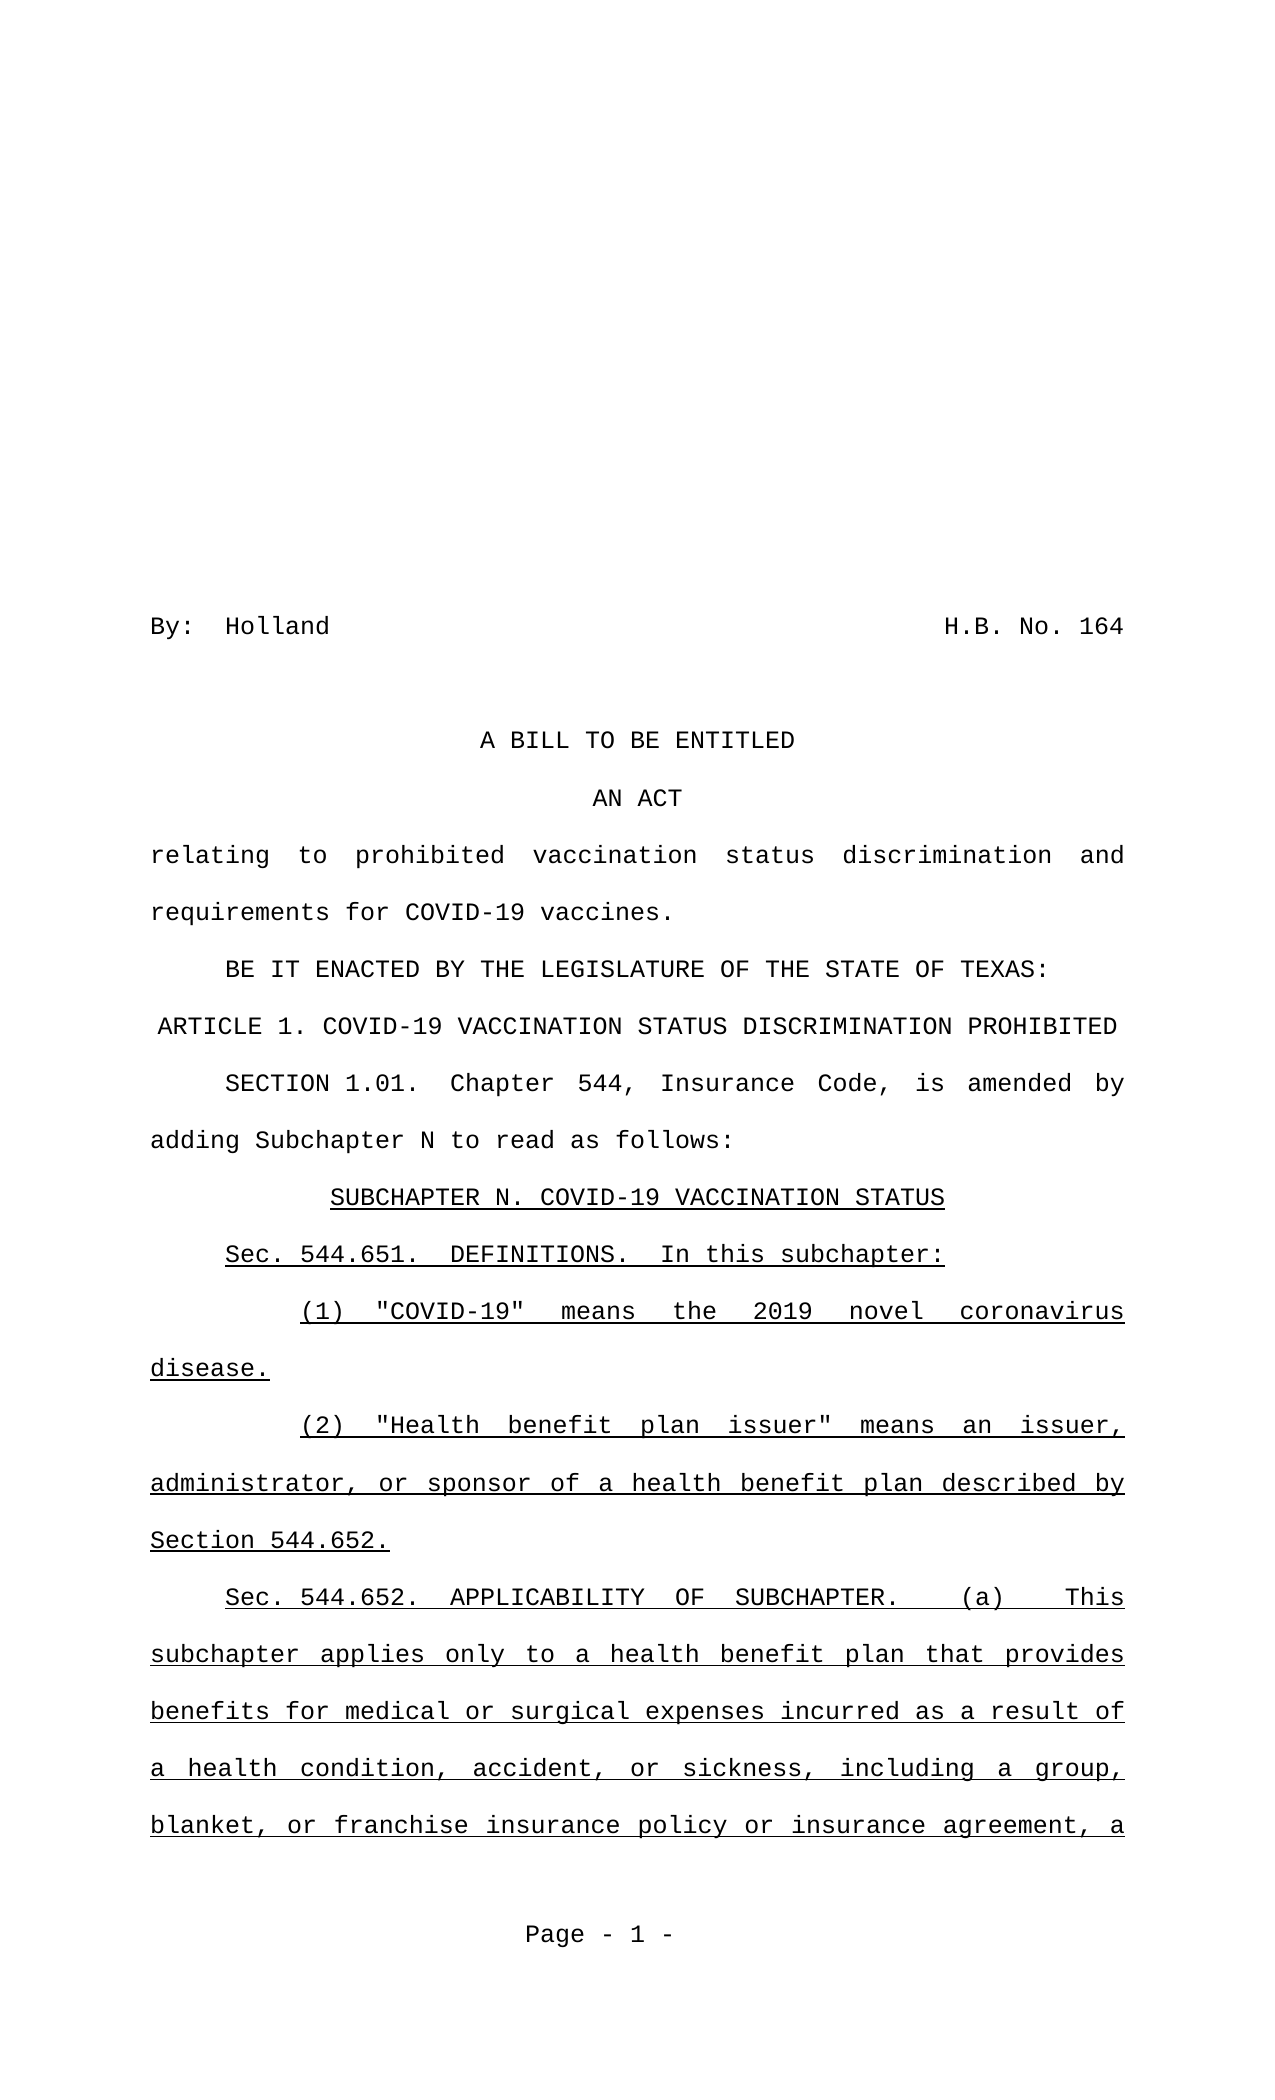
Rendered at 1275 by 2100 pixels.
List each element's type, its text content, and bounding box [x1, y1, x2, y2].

text A BILL TO BE ENTITLED [150, 728, 1125, 756]
text BE IT ENACTED BY THE LEGISLATURE OF THE STATE OF TEXAS: [150, 956, 1125, 985]
text relating to prohibited vaccination status discrimination and requirements for COVID-19 vaccines. [150, 842, 1125, 928]
text SUBCHAPTER N. COVID-19 VACCINATION STATUS [150, 1184, 1125, 1213]
text AN ACT [150, 785, 1125, 813]
text ARTICLE 1. COVID-19 VACCINATION STATUS DISCRIMINATION PROHIBITED [150, 1013, 1125, 1042]
text SECTION 1.01. Chapter 544, Insurance Code, is amended by adding Subchapter N to read as follows: [150, 1070, 1125, 1156]
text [150, 1780, 1125, 1836]
text (1) "COVID-19" means the 2019 novel coronavirus disease. [150, 1299, 1125, 1384]
text (2) "Health benefit plan issuer" means an issuer, administrator, or sponsor of a health benefit plan described by Section 544.652. [150, 1413, 1125, 1493]
text By: Holland H.B. No. 164 [150, 614, 1125, 642]
text Sec. 544.651. DEFINITIONS. In this subchapter: [150, 1242, 1125, 1270]
text (2) "Health benefit plan issuer" means an issuer, administrator, or sponsor of a health benefit plan described by Section 544.652. [150, 1495, 1125, 1556]
